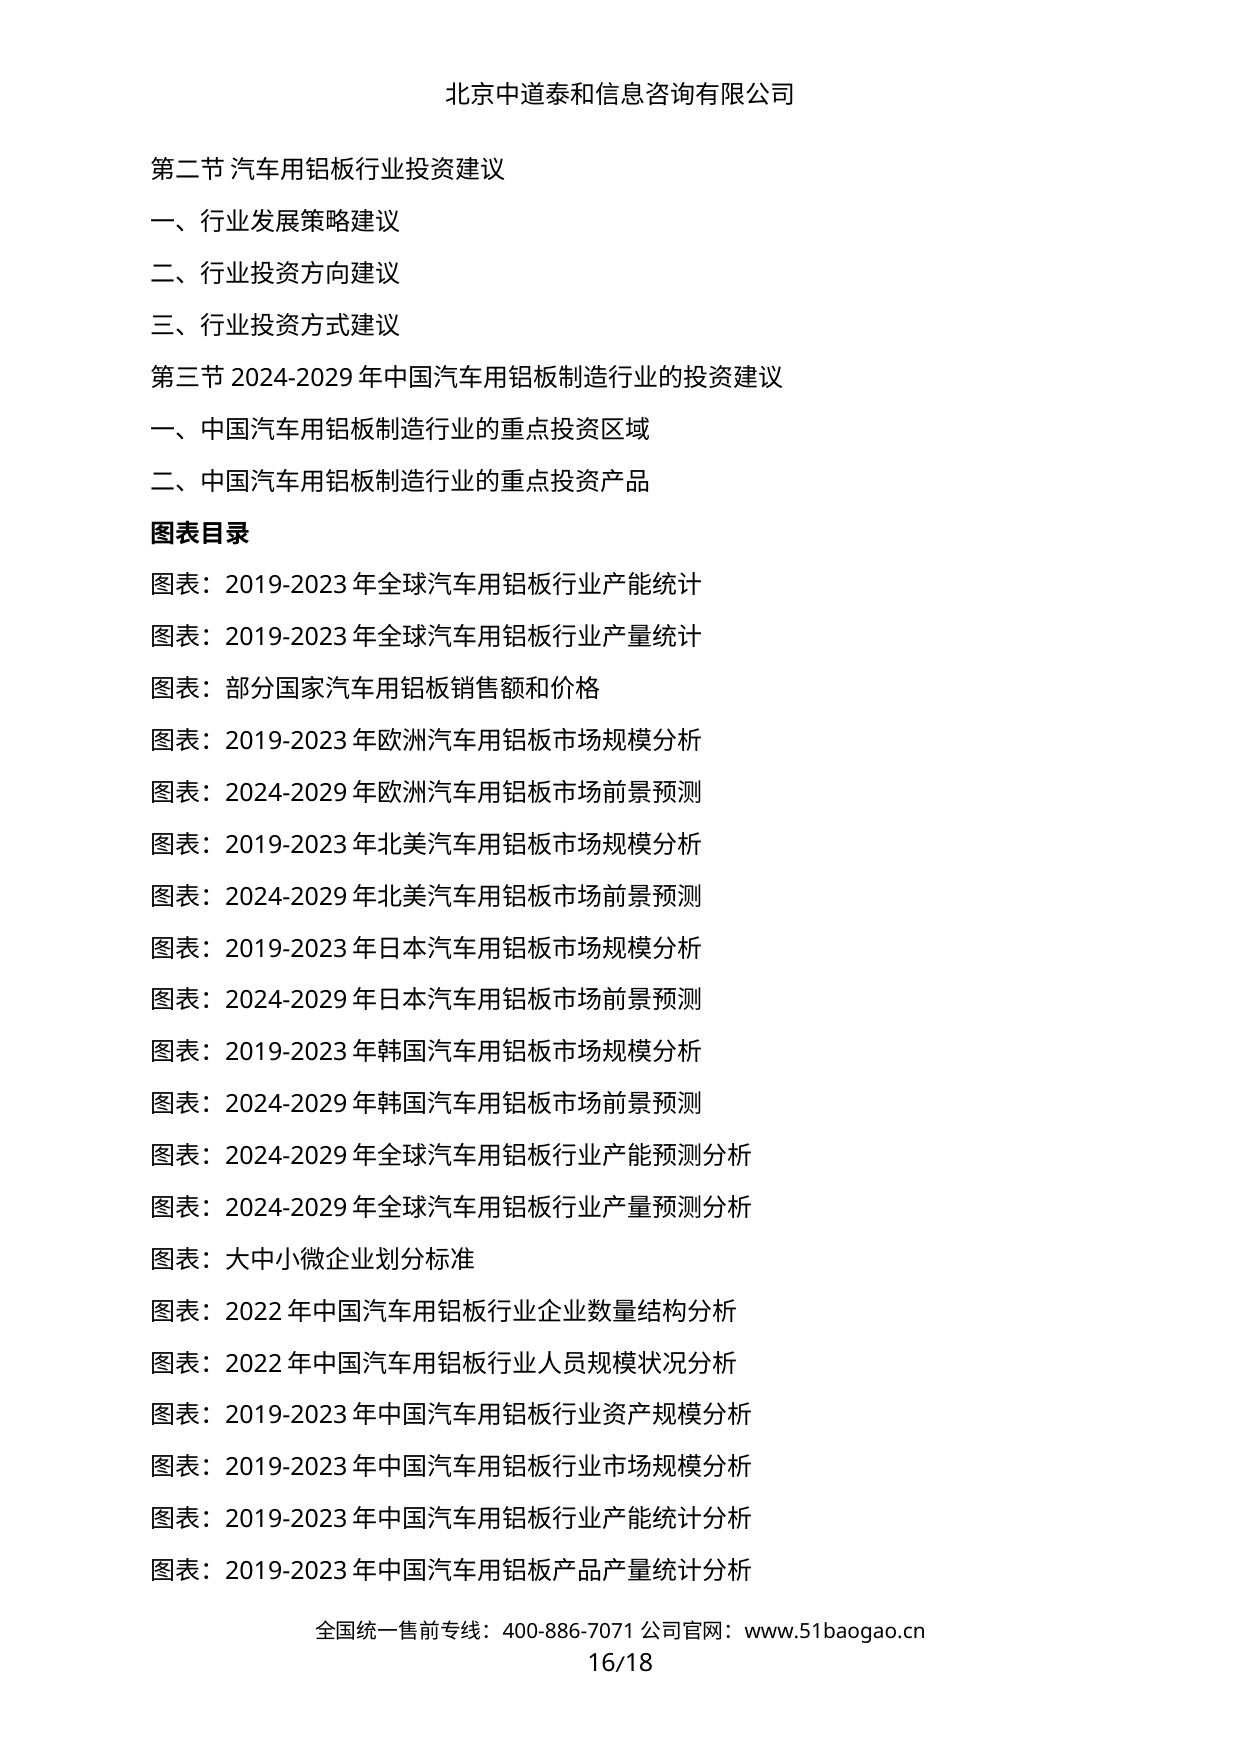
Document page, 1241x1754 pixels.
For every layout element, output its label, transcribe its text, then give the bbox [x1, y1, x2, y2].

text 图表目录 [150, 513, 1090, 549]
text 图表：2019-2023年中国汽车用铝板行业产能统计分析 [150, 1499, 1090, 1535]
text 二、行业投资方向建议 [150, 254, 1090, 290]
text 图表：2024-2029年韩国汽车用铝板市场前景预测 [150, 1084, 1090, 1120]
text 一、行业发展策略建议 [150, 202, 1090, 238]
text 图表：2019-2023年全球汽车用铝板行业产量统计 [150, 617, 1090, 653]
text 图表：2019-2023年欧洲汽车用铝板市场规模分析 [150, 721, 1090, 757]
text 图表：2019-2023年日本汽车用铝板市场规模分析 [150, 928, 1090, 964]
text 图表：2024-2029年日本汽车用铝板市场前景预测 [150, 980, 1090, 1016]
text 图表：2024-2029年全球汽车用铝板行业产能预测分析 [150, 1136, 1090, 1172]
text 第二节 汽车用铝板行业投资建议 [150, 150, 1090, 186]
text 一、中国汽车用铝板制造行业的重点投资区域 [150, 409, 1090, 446]
text 三、行业投资方式建议 [150, 306, 1090, 342]
text 图表：2019-2023年中国汽车用铝板行业市场规模分析 [150, 1447, 1090, 1483]
text 图表：部分国家汽车用铝板销售额和价格 [150, 669, 1090, 705]
text 图表：2019-2023年韩国汽车用铝板市场规模分析 [150, 1032, 1090, 1068]
text 图表：2019-2023年全球汽车用铝板行业产能统计 [150, 565, 1090, 601]
text 图表：2022年中国汽车用铝板行业企业数量结构分析 [150, 1291, 1090, 1327]
text 图表：2022年中国汽车用铝板行业人员规模状况分析 [150, 1343, 1090, 1379]
text 图表：2019-2023年中国汽车用铝板行业资产规模分析 [150, 1395, 1090, 1431]
text 图表：2019-2023年中国汽车用铝板产品产量统计分析 [150, 1551, 1090, 1587]
text 二、中国汽车用铝板制造行业的重点投资产品 [150, 461, 1090, 497]
text 图表：2024-2029年北美汽车用铝板市场前景预测 [150, 876, 1090, 912]
text 图表：大中小微企业划分标准 [150, 1239, 1090, 1276]
text 图表：2024-2029年全球汽车用铝板行业产量预测分析 [150, 1187, 1090, 1224]
text 图表：2024-2029年欧洲汽车用铝板市场前景预测 [150, 772, 1090, 809]
text 图表：2019-2023年北美汽车用铝板市场规模分析 [150, 824, 1090, 861]
text 第三节 2024-2029年中国汽车用铝板制造行业的投资建议 [150, 357, 1090, 394]
